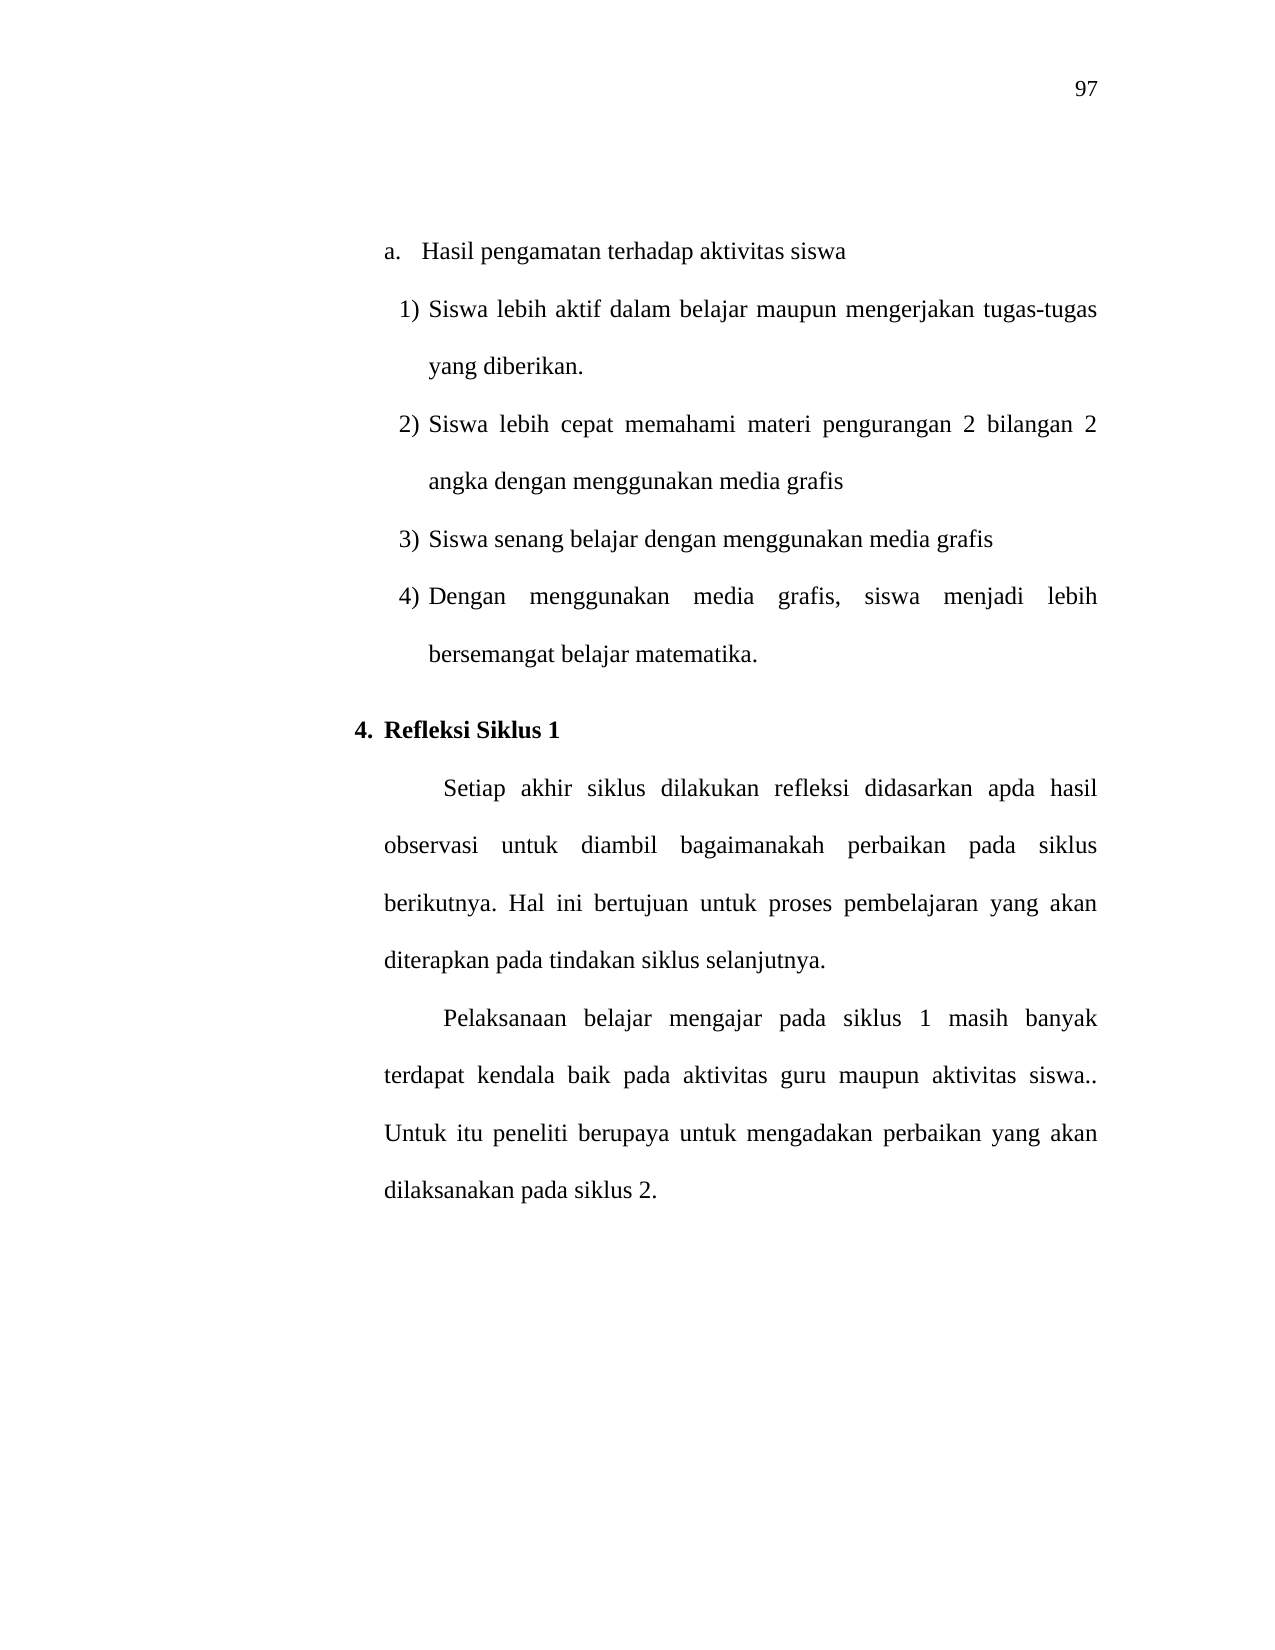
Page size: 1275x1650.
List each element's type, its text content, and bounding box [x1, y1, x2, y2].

list Hasil pengamatan terhadap aktivitas siswa [384, 236, 1098, 265]
text Setiap akhir siklus dilakukan refleksi didasarkan apda hasil observasi untuk diambil bagaimanakah perbaikan pada siklus berikutnya. Hal ini bertujuan untuk proses pembelajaran yang akan diterapkan pada tindakan siklus selanjutnya. [384, 773, 1098, 974]
text Pelaksanaan belajar mengajar pada siklus 1 masih banyak terdapat kendala baik pada aktivitas guru maupun aktivitas siswa.. Untuk itu peneliti berupaya untuk mengadakan perbaikan yang akan dilaksanakan pada siklus 2. [384, 1003, 1098, 1204]
list Siswa senang belajar dengan menggunakan media grafis [399, 524, 1098, 552]
list Dengan menggunakan media grafis, siswa menjadi lebih bersemangat belajar matematika. [399, 581, 1098, 667]
list Siswa lebih cepat memahami materi pengurangan 2 bilangan 2 angka dengan menggunakan media grafis [399, 409, 1098, 495]
list Refleksi Siklus 1 [354, 715, 1098, 744]
list Siswa lebih aktif dalam belajar maupun mengerjakan tugas-tugas yang diberikan. [399, 294, 1098, 380]
